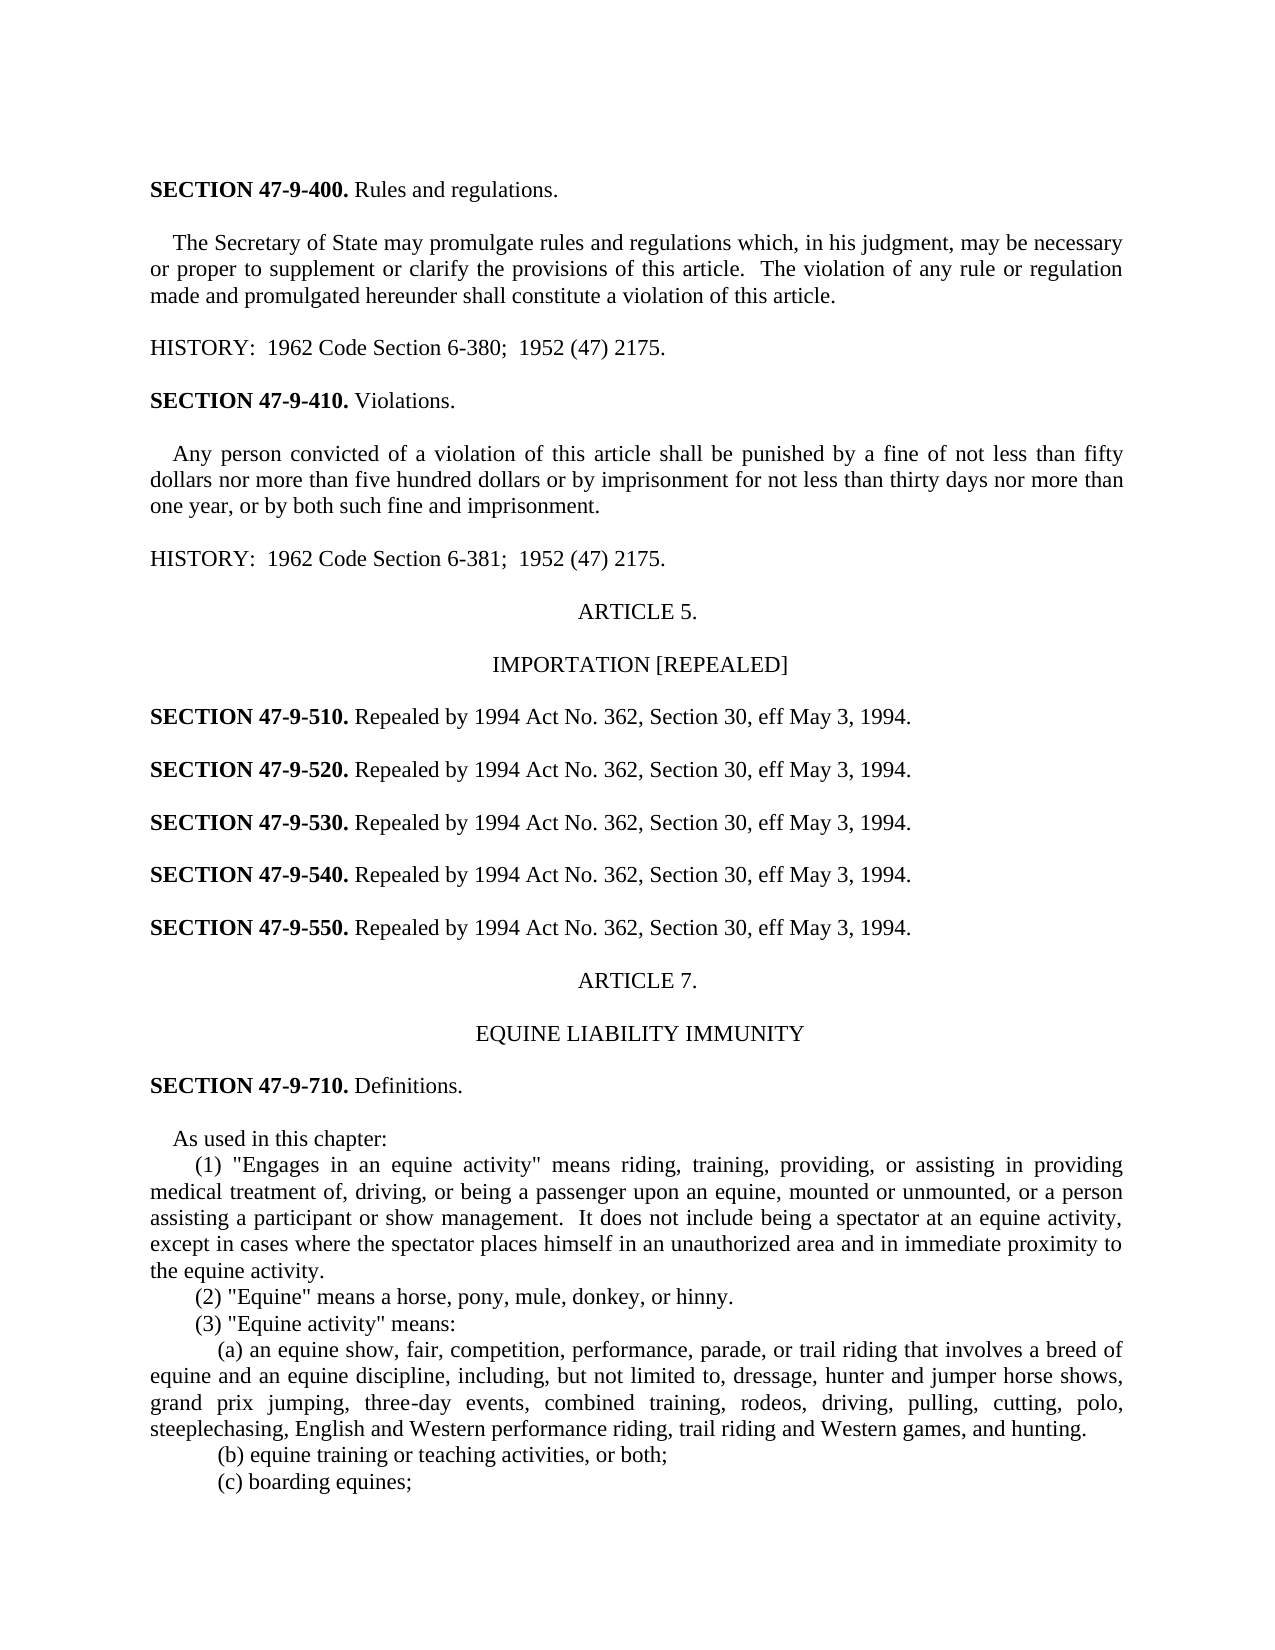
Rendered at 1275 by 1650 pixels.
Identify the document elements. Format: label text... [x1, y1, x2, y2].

text SECTION 47-9-710. Definitions. [150, 1072, 1125, 1099]
text (c) boarding equines; [150, 1468, 1125, 1494]
text SECTION 47-9-400. Rules and regulations. [150, 176, 1125, 203]
text Any person convicted of a violation of this article shall be punished by a fine of not less than fifty dollars nor more than five hundred dollars or by imprisonment for not less than thirty days nor more than one year, or by both such fine and imprisonment. [150, 440, 1125, 519]
text As used in this chapter: [150, 1125, 1125, 1151]
text SECTION 47-9-520. Repealed by 1994 Act No. 362, Section 30, eff May 3, 1994. [150, 756, 1125, 782]
text HISTORY: 1962 Code Section 6-380; 1952 (47) 2175. [150, 334, 1125, 361]
text IMPORTATION [REPEALED] [150, 651, 1125, 677]
text The Secretary of State may promulgate rules and regulations which, in his judgment, may be necessary or proper to supplement or clarify the provisions of this article. The violation of any rule or regulation made and promulgated hereunder shall constitute a violation of this article. [150, 229, 1125, 308]
text (1) "Engages in an equine activity" means riding, training, providing, or assisting in providing medical treatment of, driving, or being a passenger upon an equine, mounted or unmounted, or a person assisting a participant or show management. It does not include being a spectator at an equine activity, except in cases where the spectator places himself in an unauthorized area and in immediate proximity to the equine activity. [150, 1151, 1125, 1283]
text (b) equine training or teaching activities, or both; [150, 1441, 1125, 1468]
text SECTION 47-9-540. Repealed by 1994 Act No. 362, Section 30, eff May 3, 1994. [150, 862, 1125, 888]
text (2) "Equine" means a horse, pony, mule, donkey, or hinny. [150, 1283, 1125, 1309]
text SECTION 47-9-410. Violations. [150, 387, 1125, 413]
text SECTION 47-9-550. Repealed by 1994 Act No. 362, Section 30, eff May 3, 1994. [150, 914, 1125, 941]
text (3) "Equine activity" means: [150, 1309, 1125, 1336]
text ARTICLE 5. [150, 598, 1125, 624]
text HISTORY: 1962 Code Section 6-381; 1952 (47) 2175. [150, 545, 1125, 572]
text SECTION 47-9-510. Repealed by 1994 Act No. 362, Section 30, eff May 3, 1994. [150, 703, 1125, 730]
text ARTICLE 7. [150, 967, 1125, 993]
text SECTION 47-9-530. Repealed by 1994 Act No. 362, Section 30, eff May 3, 1994. [150, 809, 1125, 835]
text EQUINE LIABILITY IMMUNITY [150, 1020, 1125, 1046]
text (a) an equine show, fair, competition, performance, parade, or trail riding that involves a breed of equine and an equine discipline, including, but not limited to, dressage, hunter and jumper horse shows, grand prix jumping, three-day events, combined training, rodeos, driving, pulling, cutting, polo, steeplechasing, English and Western performance riding, trail riding and Western games, and hunting. [150, 1336, 1125, 1441]
